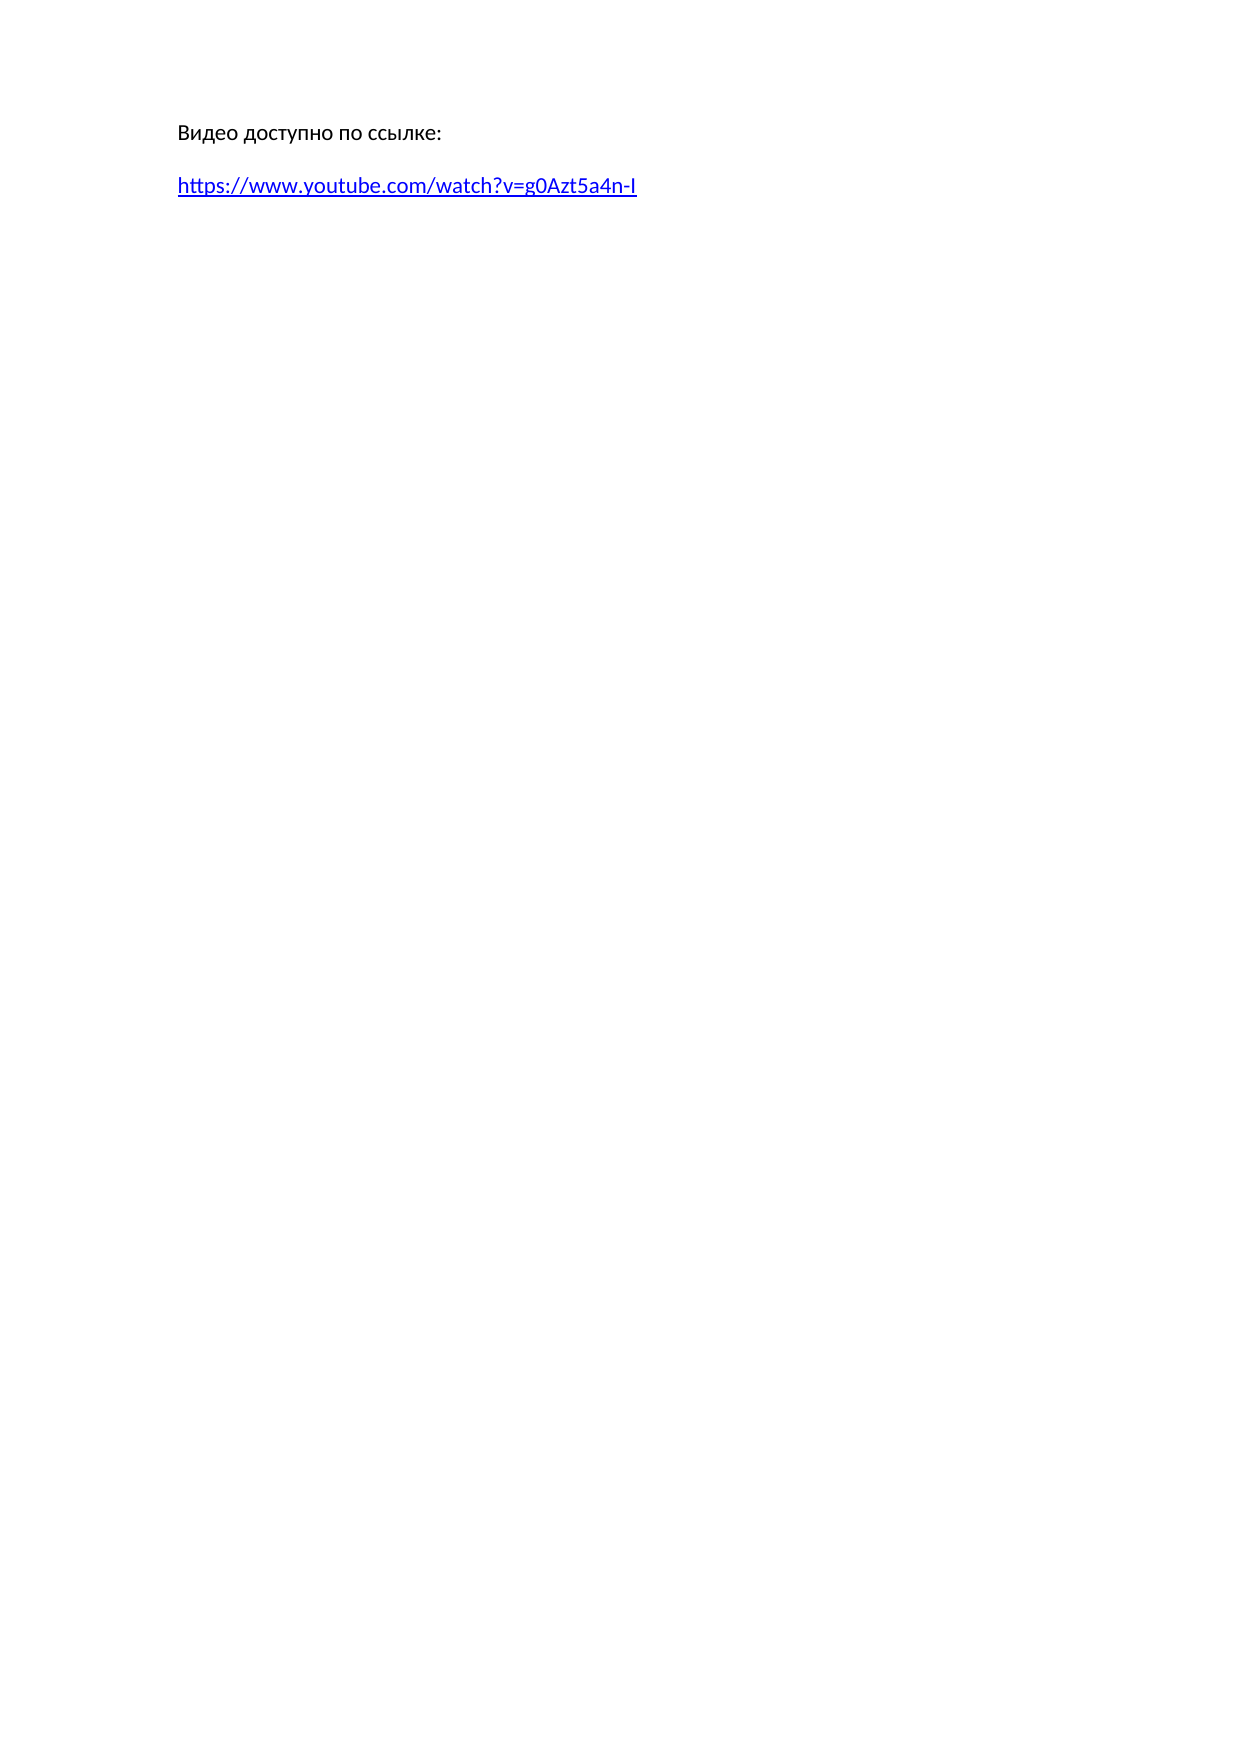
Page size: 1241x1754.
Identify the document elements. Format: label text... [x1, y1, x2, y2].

text Видео доступно по ссылке: [177, 118, 1152, 146]
text https://www.youtube.com/watch?v=g0Azt5a4n-I [177, 171, 1152, 199]
